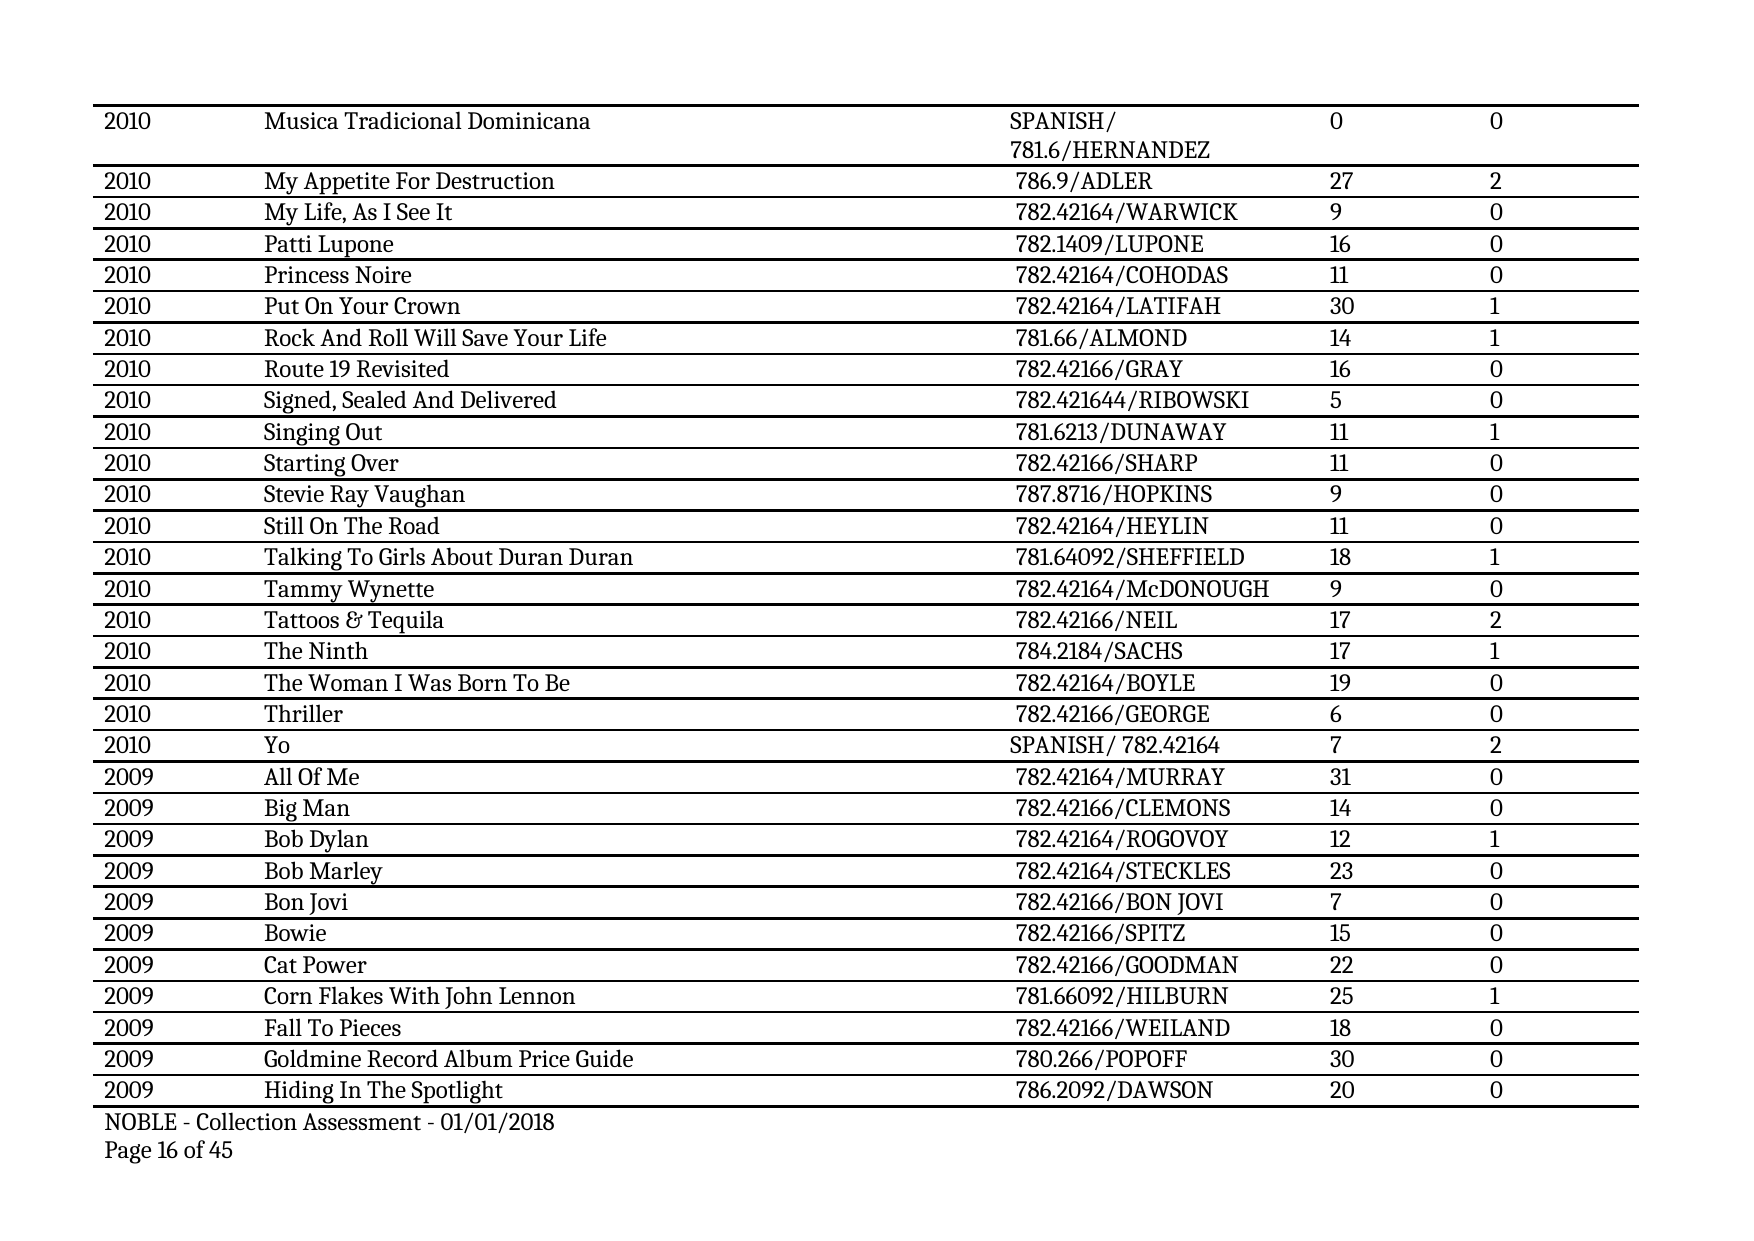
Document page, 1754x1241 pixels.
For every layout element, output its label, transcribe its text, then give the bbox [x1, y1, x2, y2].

table_cell 787.8716/HOPKINS [999, 481, 1319, 509]
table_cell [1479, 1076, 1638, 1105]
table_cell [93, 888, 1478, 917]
table_cell 0 [1479, 230, 1638, 258]
table_cell Talking To Girls About Duran Duran [253, 543, 999, 572]
table_cell 782.1409/LUPONE [999, 230, 1319, 258]
table_cell Patti Lupone [253, 230, 999, 258]
table_cell 2010 [93, 167, 253, 196]
table_cell Singing Out [253, 418, 999, 446]
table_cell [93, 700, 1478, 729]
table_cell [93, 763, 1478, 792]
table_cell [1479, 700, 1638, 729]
table_cell 782.42164/WARWICK [999, 198, 1319, 227]
table_cell 2010 [93, 292, 253, 321]
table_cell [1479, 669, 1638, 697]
table_cell Stevie Ray Vaughan [253, 481, 999, 509]
table_cell Tammy Wynette [253, 575, 999, 603]
table_cell 5 [1319, 386, 1478, 415]
table_cell 2010 [93, 481, 253, 509]
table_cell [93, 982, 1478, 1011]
table_cell 0 [1479, 355, 1638, 384]
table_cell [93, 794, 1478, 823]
table_cell 2010 [93, 386, 253, 415]
table_cell 16 [1319, 355, 1478, 384]
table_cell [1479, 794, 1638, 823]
table_cell 782.42164/LATIFAH [999, 292, 1319, 321]
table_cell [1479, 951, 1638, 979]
table_cell 11 [1319, 261, 1478, 290]
table_cell 2010 [93, 198, 253, 227]
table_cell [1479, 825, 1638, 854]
table_cell 11 [1319, 418, 1478, 446]
table_cell 781.6213/DUNAWAY [999, 418, 1319, 446]
table_cell Signed, Sealed And Delivered [253, 386, 999, 415]
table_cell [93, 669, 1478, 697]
table_cell Princess Noire [253, 261, 999, 290]
table_cell Put On Your Crown [253, 292, 999, 321]
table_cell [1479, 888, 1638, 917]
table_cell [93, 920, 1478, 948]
table_cell 27 [1319, 167, 1478, 196]
table_cell 9 [1319, 575, 1478, 603]
table_cell 0 [1479, 512, 1638, 541]
table_cell 2010 [93, 418, 253, 446]
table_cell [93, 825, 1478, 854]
table_cell 9 [1319, 481, 1478, 509]
table_cell 2 [1479, 167, 1638, 196]
table_cell 0 [1319, 107, 1478, 164]
table_cell 2010 [93, 107, 253, 164]
table_cell My Life, As I See It [253, 198, 999, 227]
table_cell 781.66/ALMOND [999, 324, 1319, 352]
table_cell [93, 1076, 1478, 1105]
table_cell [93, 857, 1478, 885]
table_cell 782.42164/COHODAS [999, 261, 1319, 290]
table_cell 2010 [93, 575, 253, 603]
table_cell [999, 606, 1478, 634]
table_cell 1 [1479, 324, 1638, 352]
table_cell Still On The Road [253, 512, 999, 541]
table_cell 2010 [93, 512, 253, 541]
table_cell 0 [1479, 575, 1638, 603]
table_cell 782.42164/McDONOUGH [999, 575, 1319, 603]
table_cell 11 [1319, 449, 1478, 478]
table_cell 2010 [93, 543, 253, 572]
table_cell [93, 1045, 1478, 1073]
table_cell 781.64092/SHEFFIELD [999, 543, 1319, 572]
table_cell SPANISH/ 781.6/HERNANDEZ [999, 107, 1319, 164]
table_cell 786.9/ADLER [999, 167, 1319, 196]
table_cell My Appetite For Destruction [253, 167, 999, 196]
table_cell 0 [1479, 386, 1638, 415]
table_cell 16 [1319, 230, 1478, 258]
table_cell Tattoos & Tequila [253, 606, 999, 634]
table_cell 2010 [93, 324, 253, 352]
table_cell 782.42164/HEYLIN [999, 512, 1319, 541]
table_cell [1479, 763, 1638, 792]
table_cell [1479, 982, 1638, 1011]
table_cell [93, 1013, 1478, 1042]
table_cell 2010 [93, 449, 253, 478]
table_cell Starting Over [253, 449, 999, 478]
table_cell 2010 [93, 606, 253, 634]
table_cell 782.421644/RIBOWSKI [999, 386, 1319, 415]
table_cell 0 [1479, 481, 1638, 509]
table_cell 1 [1479, 543, 1638, 572]
table_cell Rock And Roll Will Save Your Life [253, 324, 999, 352]
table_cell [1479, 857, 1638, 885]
table_cell 11 [1319, 512, 1478, 541]
table_cell 0 [1479, 449, 1638, 478]
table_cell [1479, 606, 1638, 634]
table_cell 0 [1479, 261, 1638, 290]
table_cell Route 19 Revisited [253, 355, 999, 384]
table_cell 782.42166/GRAY [999, 355, 1319, 384]
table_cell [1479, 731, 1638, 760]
table_cell 30 [1319, 292, 1478, 321]
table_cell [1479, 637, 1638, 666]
table_cell 0 [1479, 107, 1638, 164]
table_cell 2010 [93, 230, 253, 258]
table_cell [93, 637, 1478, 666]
table_cell 2010 [93, 261, 253, 290]
table_cell 18 [1319, 543, 1478, 572]
table_cell Musica Tradicional Dominicana [253, 107, 999, 164]
table_cell 782.42166/SHARP [999, 449, 1319, 478]
table_cell 9 [1319, 198, 1478, 227]
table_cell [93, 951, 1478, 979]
table_cell 1 [1479, 292, 1638, 321]
table_cell 0 [1479, 198, 1638, 227]
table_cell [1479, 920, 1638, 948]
table_cell 2010 [93, 355, 253, 384]
table_cell 14 [1319, 324, 1478, 352]
table_cell 1 [1479, 418, 1638, 446]
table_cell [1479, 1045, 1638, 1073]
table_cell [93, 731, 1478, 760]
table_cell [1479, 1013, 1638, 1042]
